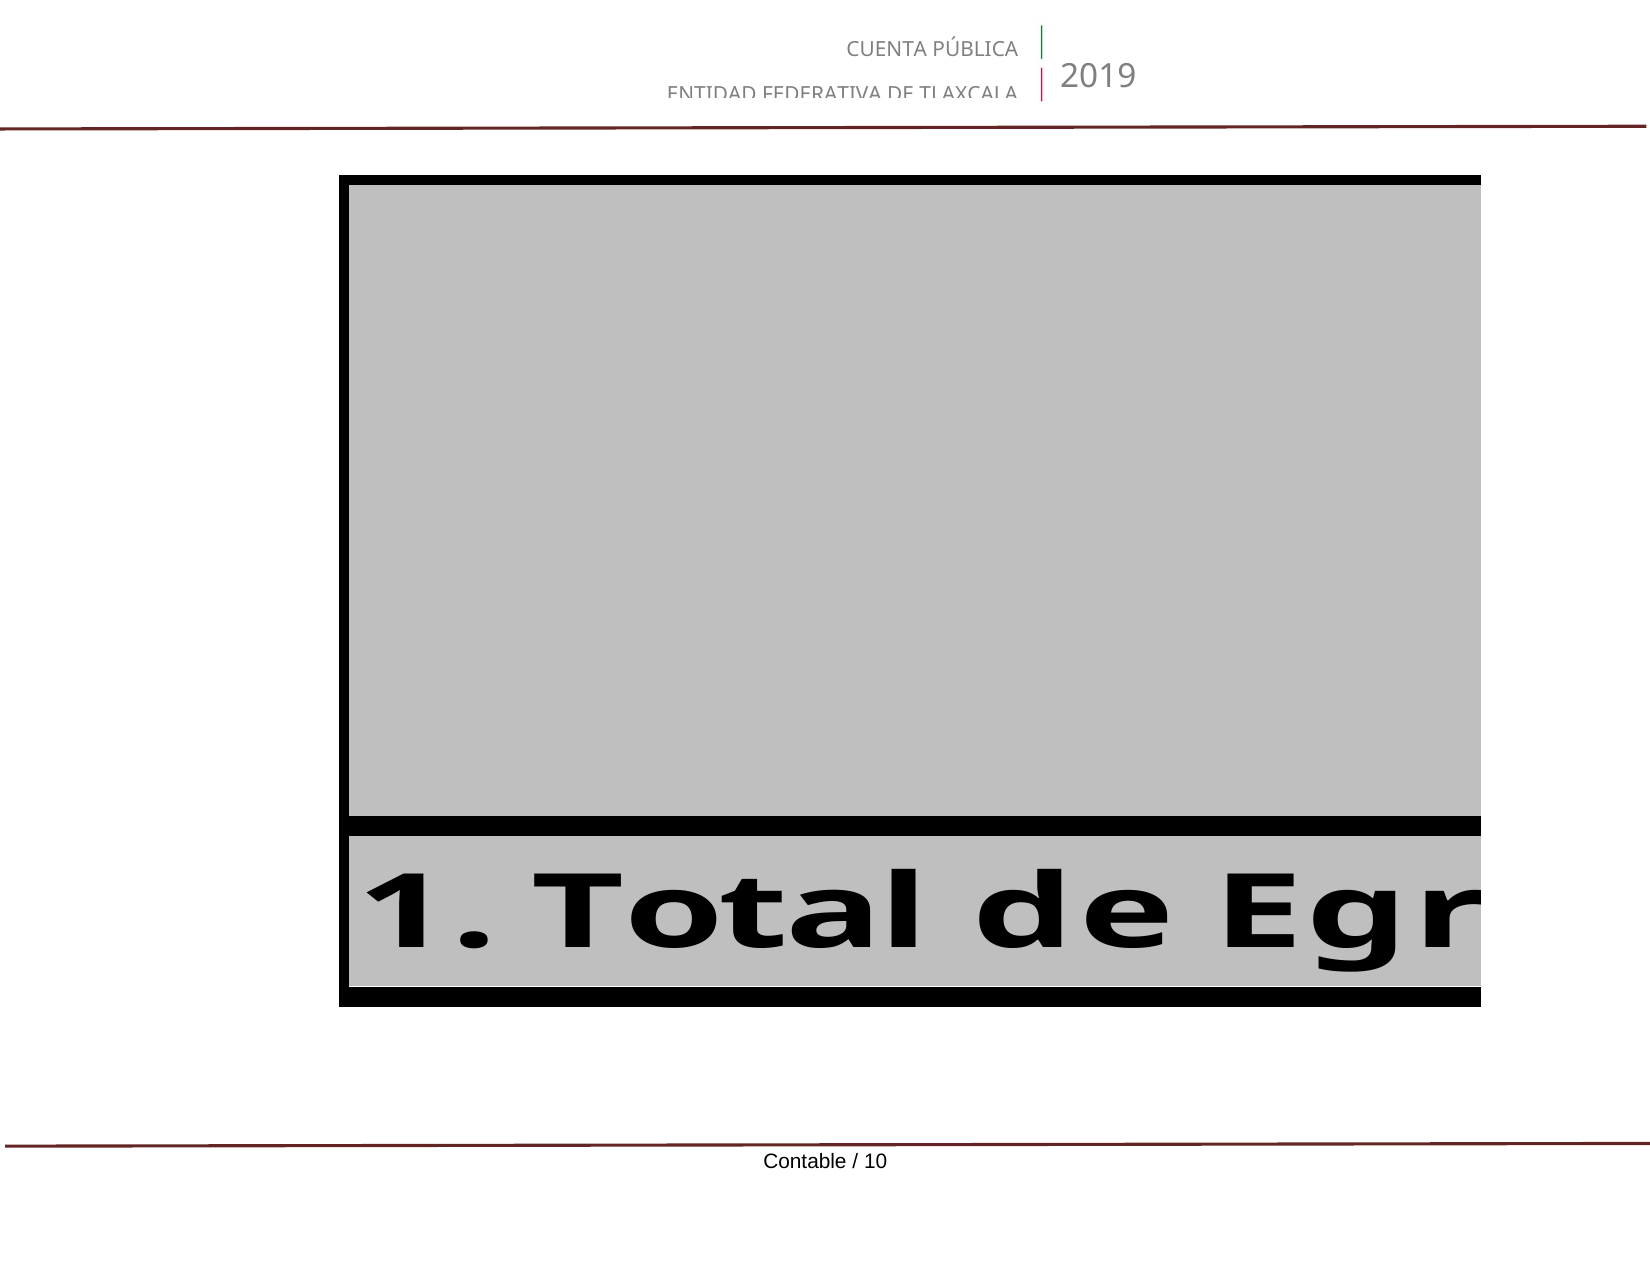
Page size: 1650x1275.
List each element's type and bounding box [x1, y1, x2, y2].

picture [1034, 14, 1054, 105]
